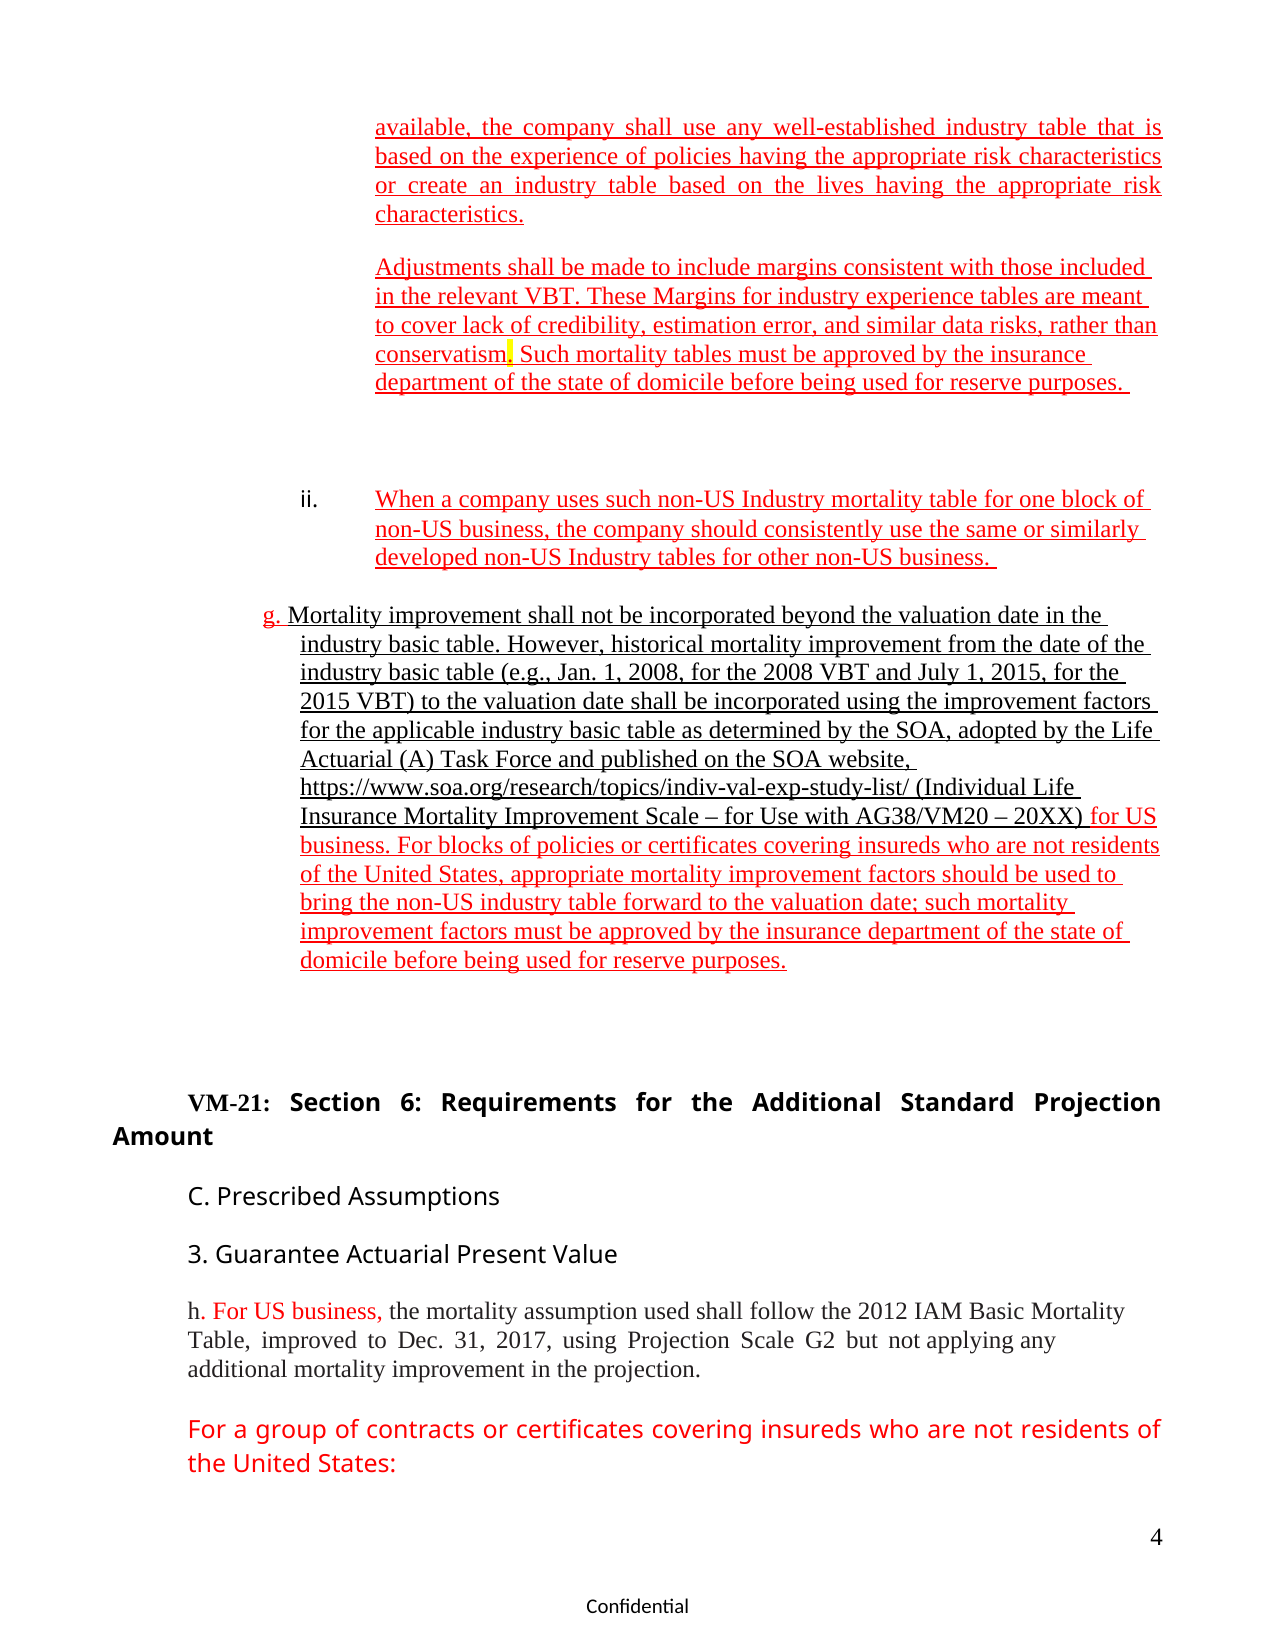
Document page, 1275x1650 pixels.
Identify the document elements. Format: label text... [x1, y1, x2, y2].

list For a group of contracts or certificates covering insureds who are not residents of the United States: [187, 1411, 1162, 1479]
text g. Mortality improvement shall not be incorporated beyond the valuation date in the industry basic table. However, historical mortality improvement from the date of the industry basic table (e.g., Jan. 1, 2008, for the 2008 VBT and July 1, 2015, for the 2015 VBT) to the valuation date shall be incorporated using the improvement factors for the applicable industry basic table as determined by the SOA, adopted by the Life Actuarial (A) Task Force and published on the SOA website, https://www.soa.org/research/topics/indiv-val-exp-study-list/ (Individual Life Insurance Mortality Improvement Scale – for Use with AG38/VM20 – 20XX) for US business. For blocks of policies or certificates covering insureds who are not residents of the United States, appropriate mortality improvement factors should be used to bring the non-US industry table forward to the valuation date; such mortality improvement factors must be approved by the insurance department of the state of domicile before being used for reserve purposes. [262, 600, 1162, 974]
text h. For US business, the mortality assumption used shall follow the 2012 IAM Basic Mortality Table, improved to Dec. 31, 2017, using Projection Scale G2 but not applying any additional mortality improvement in the projection. [187, 1296, 1153, 1382]
text VM-21: Section 6: Requirements for the Additional Standard Projection Amount [112, 1085, 1162, 1153]
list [300, 112, 1162, 227]
list When a company uses such non-US Industry mortality table for one block of non-US business, the company should consistently use the same or similarly developed non-US Industry tables for other non-US business. [300, 482, 1162, 571]
text C. Prescribed Assumptions [112, 1178, 1162, 1212]
text 3. Guarantee Actuarial Present Value [112, 1237, 1162, 1271]
text Adjustments shall be made to include margins consistent with those included in the relevant VBT. These Margins for industry experience tables are meant to cover lack of credibility, estimation error, and similar data risks, rather than conservatism. Such mortality tables must be approved by the insurance department of the state of domicile before being used for reserve purposes. [375, 252, 1162, 396]
